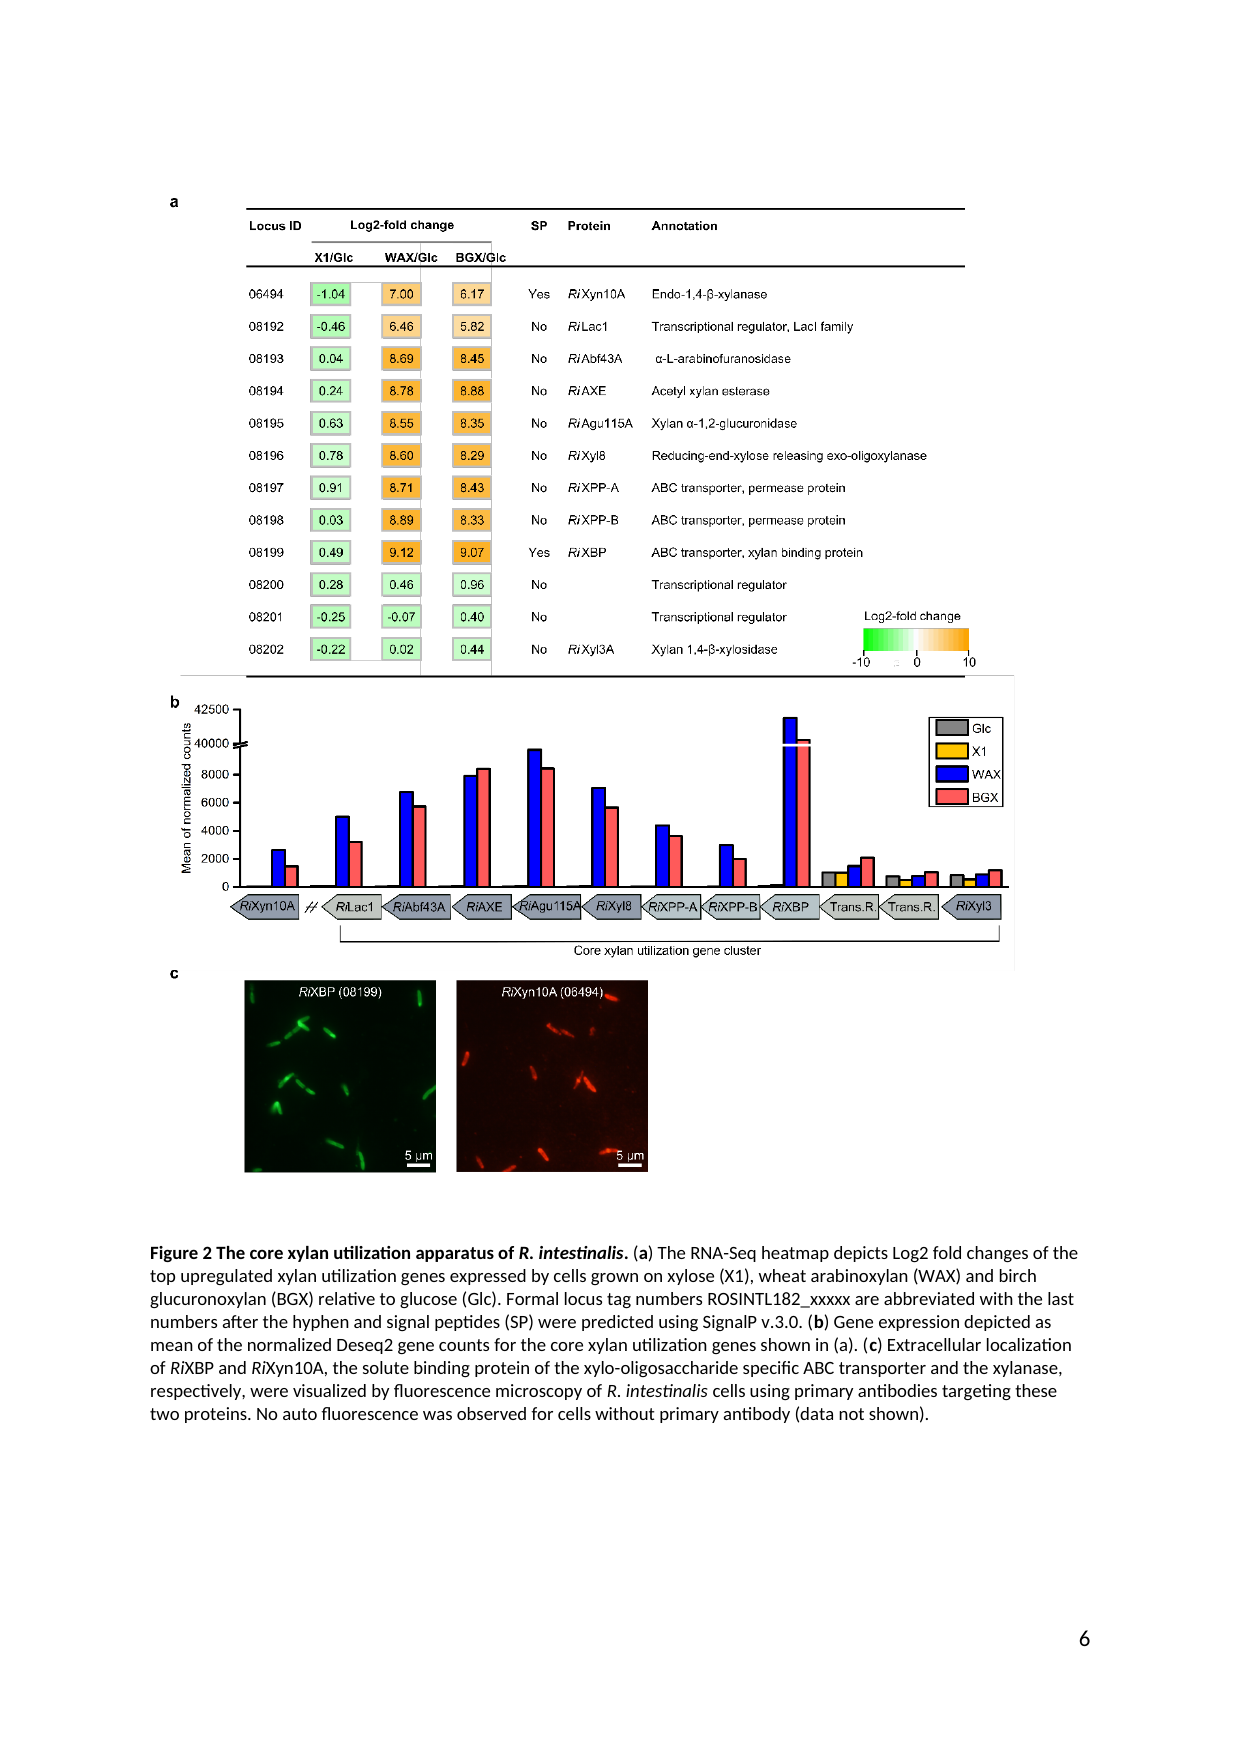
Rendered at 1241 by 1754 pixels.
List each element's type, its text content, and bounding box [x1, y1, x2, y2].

picture [150, 147, 1036, 1211]
text Figure 2 The core xylan utilization apparatus of R. intestinalis. (a) The RNA-Seq heatmap depicts Log2 fold changes of the top upregulated xylan utilization genes expressed by cells grown on xylose (X1), wheat arabinoxylan (WAX) and birch glucuronoxylan (BGX) relative to glucose (Glc). Formal locus tag numbers ROSINTL182_xxxxx are abbreviated with the last numbers after the hyphen and signal peptides (SP) were predicted using SignalP v.3.0. (b) Gene expression depicted as mean of the normalized Deseq2 gene counts for the core xylan utilization genes shown in (a). (c) Extracellular localization of RiXBP and RiXyn10A, the solute binding protein of the xylo-oligosaccharide specific ABC transporter and the xylanase, respectively, were visualized by fluorescence microscopy of R. intestinalis cells using primary antibodies targeting these two proteins. No auto fluorescence was observed for cells without primary antibody (data not shown). [150, 1241, 1090, 1425]
